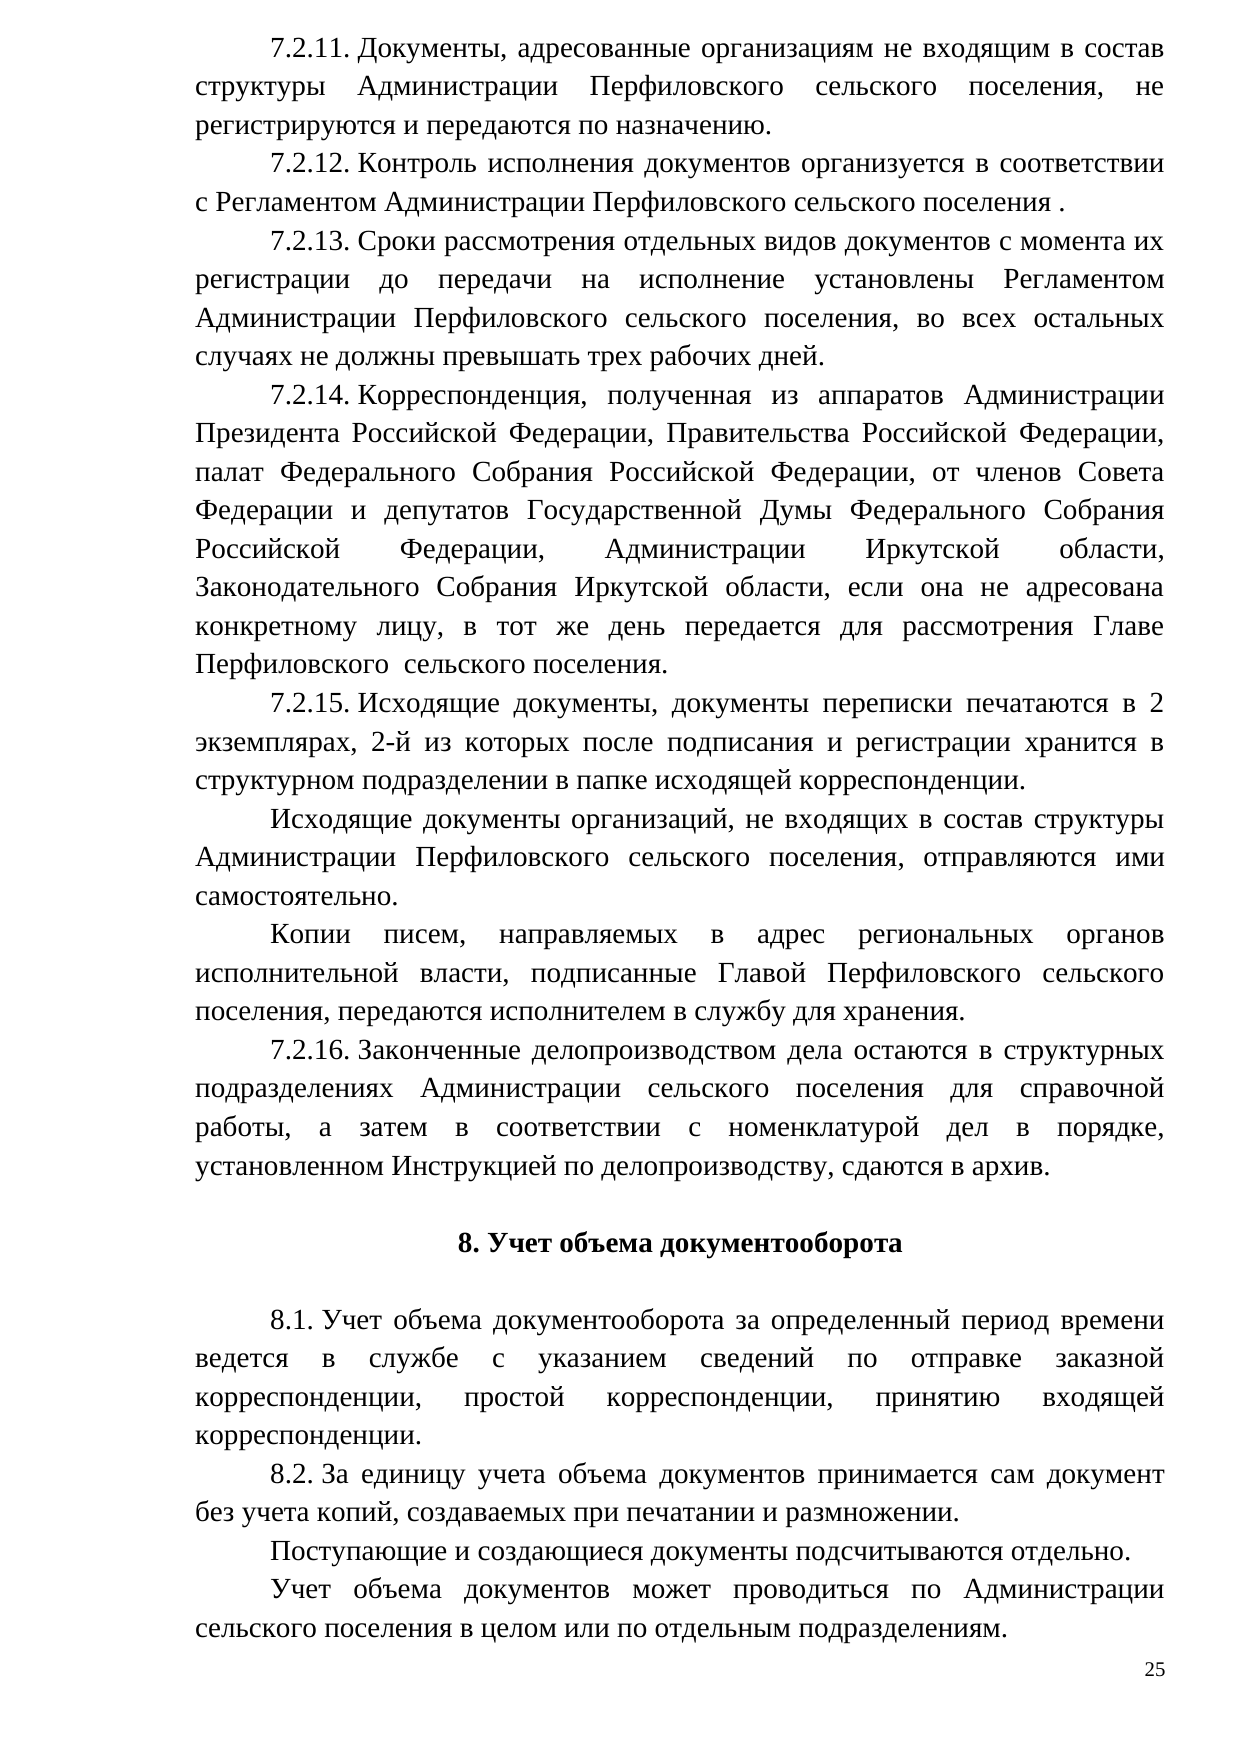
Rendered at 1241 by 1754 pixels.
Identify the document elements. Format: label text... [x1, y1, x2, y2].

text 7.2.11. Документы, адресованные организациям не входящим в состав структуры Администрации Перфиловского сельского поселения, не регистрируются и передаются по назначению. [195, 30, 1165, 141]
text Учет объема документов может проводиться по Администрации сельского поселения в целом или по отдельным подразделениям. [195, 1572, 1165, 1644]
text Копии писем, направляемых в адрес региональных органов исполнительной власти, подписанные Главой Перфиловского сельского поселения, передаются исполнителем в службу для хранения. [195, 916, 1165, 1027]
text 7.2.14. Корреспонденция, полученная из аппаратов Администрации Президента Российской Федерации, Правительства Российской Федерации, палат Федерального Собрания Российской Федерации, от членов Совета Федерации и депутатов Государственной Думы Федерального Собрания Российской Федерации, Администрации Иркутской области, Законодательного Собрания Иркутской области, если она не адресована конкретному лицу, в тот же день передается для рассмотрения Главе Перфиловского сельского поселения. [195, 377, 1165, 680]
text 7.2.12. Контроль исполнения документов организуется в соответствии с Регламентом Администрации Перфиловского сельского поселения . [195, 146, 1165, 218]
text 8.1. Учет объема документооборота за определенный период времени ведется в службе с указанием сведений по отправке заказной корреспонденции, простой корреспонденции, принятию входящей корреспонденции. [195, 1302, 1165, 1451]
text 8. Учет объема документооборота [195, 1225, 1165, 1258]
text 7.2.13. Сроки рассмотрения отдельных видов документов с момента их регистрации до передачи на исполнение установлены Регламентом Администрации Перфиловского сельского поселения, во всех остальных случаях не должны превышать трех рабочих дней. [195, 223, 1165, 372]
text 7.2.16. Законченные делопроизводством дела остаются в структурных подразделениях Администрации сельского поселения для справочной работы, а затем в соответствии с номенклатурой дел в порядке, установленном Инструкцией по делопроизводству, сдаются в архив. [195, 1032, 1165, 1181]
text Исходящие документы организаций, не входящих в состав структуры Администрации Перфиловского сельского поселения, отправляются ими самостоятельно. [195, 801, 1165, 911]
text 7.2.15. Исходящие документы, документы переписки печатаются в 2 экземплярах, 2-й из которых после подписания и регистрации хранится в структурном подразделении в папке исходящей корреспонденции. [195, 685, 1165, 796]
text Поступающие и создающиеся документы подсчитываются отдельно. [195, 1533, 1165, 1567]
text 8.2. За единицу учета объема документов принимается сам документ без учета копий, создаваемых при печатании и размножении. [195, 1456, 1165, 1528]
